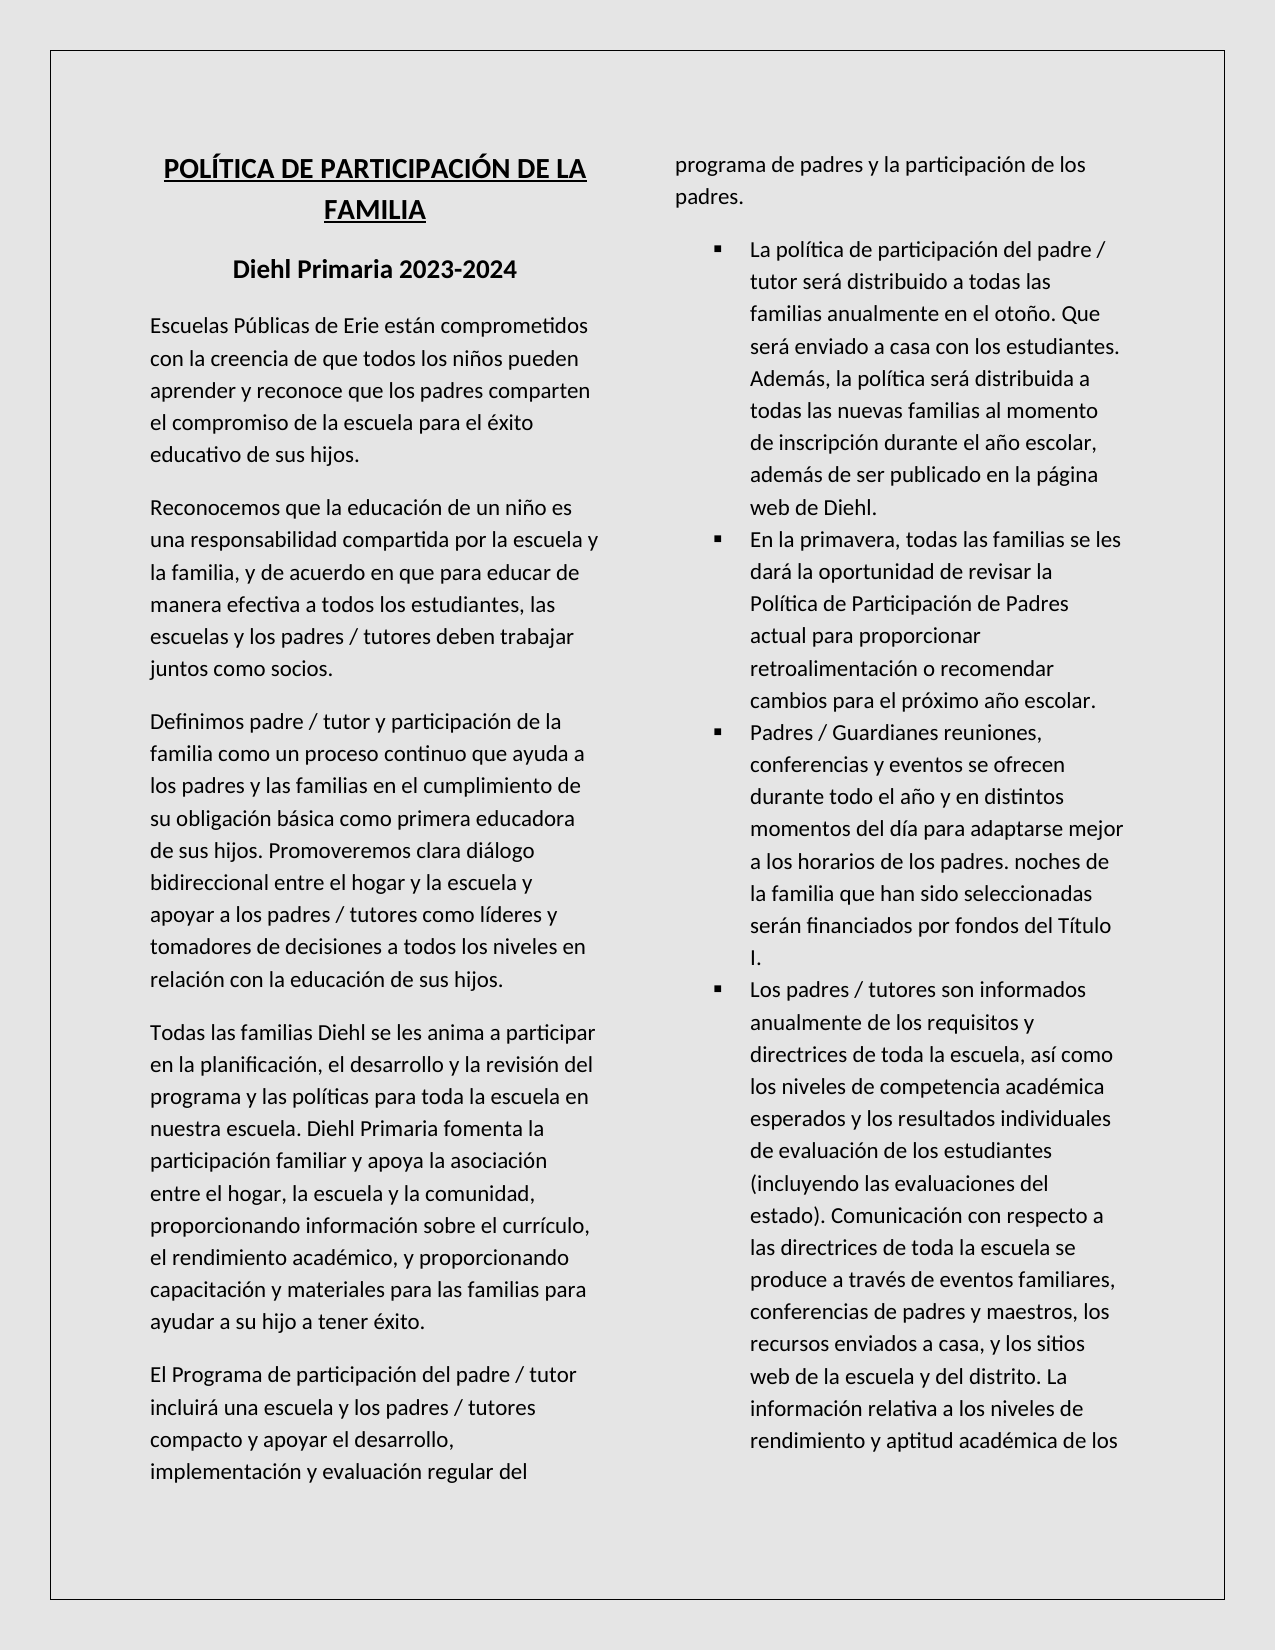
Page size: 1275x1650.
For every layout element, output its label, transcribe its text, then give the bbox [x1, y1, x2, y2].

text Reconocemos que la educación de un niño es una responsabilidad compartida por la escuela y la familia, y de acuerdo en que para educar de manera efectiva a todos los estudiantes, las escuelas y los padres / tutores deben trabajar juntos como socios. [150, 493, 600, 682]
text Todas las familias Diehl se les anima a participar en la planificación, el desarrollo y la revisión del programa y las políticas para toda la escuela en nuestra escuela. Diehl Primaria fomenta la participación familiar y apoya la asociación entre el hogar, la escuela y la comunidad, proporcionando información sobre el currículo, el rendimiento académico, y proporcionando capacitación y materiales para las familias para ayudar a su hijo a tener éxito. [150, 1018, 600, 1335]
text Diehl Primaria 2023-2024 [150, 253, 600, 286]
text El Programa de participación del padre / tutor incluirá una escuela y los padres / tutores compacto y apoyar el desarrollo, implementación y evaluación regular del programa de padres y la participación de los padres. [150, 1360, 600, 1485]
list La política de participación del padre / tutor será distribuido a todas las familias anualmente en el otoño. Que será enviado a casa con los estudiantes. Además, la política será distribuida a todas las nuevas familias al momento de inscripción durante el año escolar, además de ser publicado en la página web de Diehl. [712, 235, 1125, 521]
text Escuelas Públicas de Erie están comprometidos con la creencia de que todos los niños pueden aprender y reconoce que los padres comparten el compromiso de la escuela para el éxito educativo de sus hijos. [150, 311, 600, 468]
text El Programa de participación del padre / tutor incluirá una escuela y los padres / tutores compacto y apoyar el desarrollo, implementación y evaluación regular del programa de padres y la participación de los padres. [675, 150, 1125, 210]
list Padres / Guardianes reuniones, conferencias y eventos se ofrecen durante todo el año y en distintos momentos del día para adaptarse mejor a los horarios de los padres. noches de la familia que han sido seleccionadas serán financiados por fondos del Título I. [712, 718, 1125, 971]
text Definimos padre / tutor y participación de la familia como un proceso continuo que ayuda a los padres y las familias en el cumplimiento de su obligación básica como primera educadora de sus hijos. Promoveremos clara diálogo bidireccional entre el hogar y la escuela y apoyar a los padres / tutores como líderes y tomadores de decisiones a todos los niveles en relación con la educación de sus hijos. [150, 707, 600, 993]
list En la primavera, todas las familias se les dará la oportunidad de revisar la Política de Participación de Padres actual para proporcionar retroalimentación o recomendar cambios para el próximo año escolar. [712, 525, 1125, 714]
text POLÍTICA DE PARTICIPACIÓN DE LA FAMILIA [150, 150, 600, 227]
